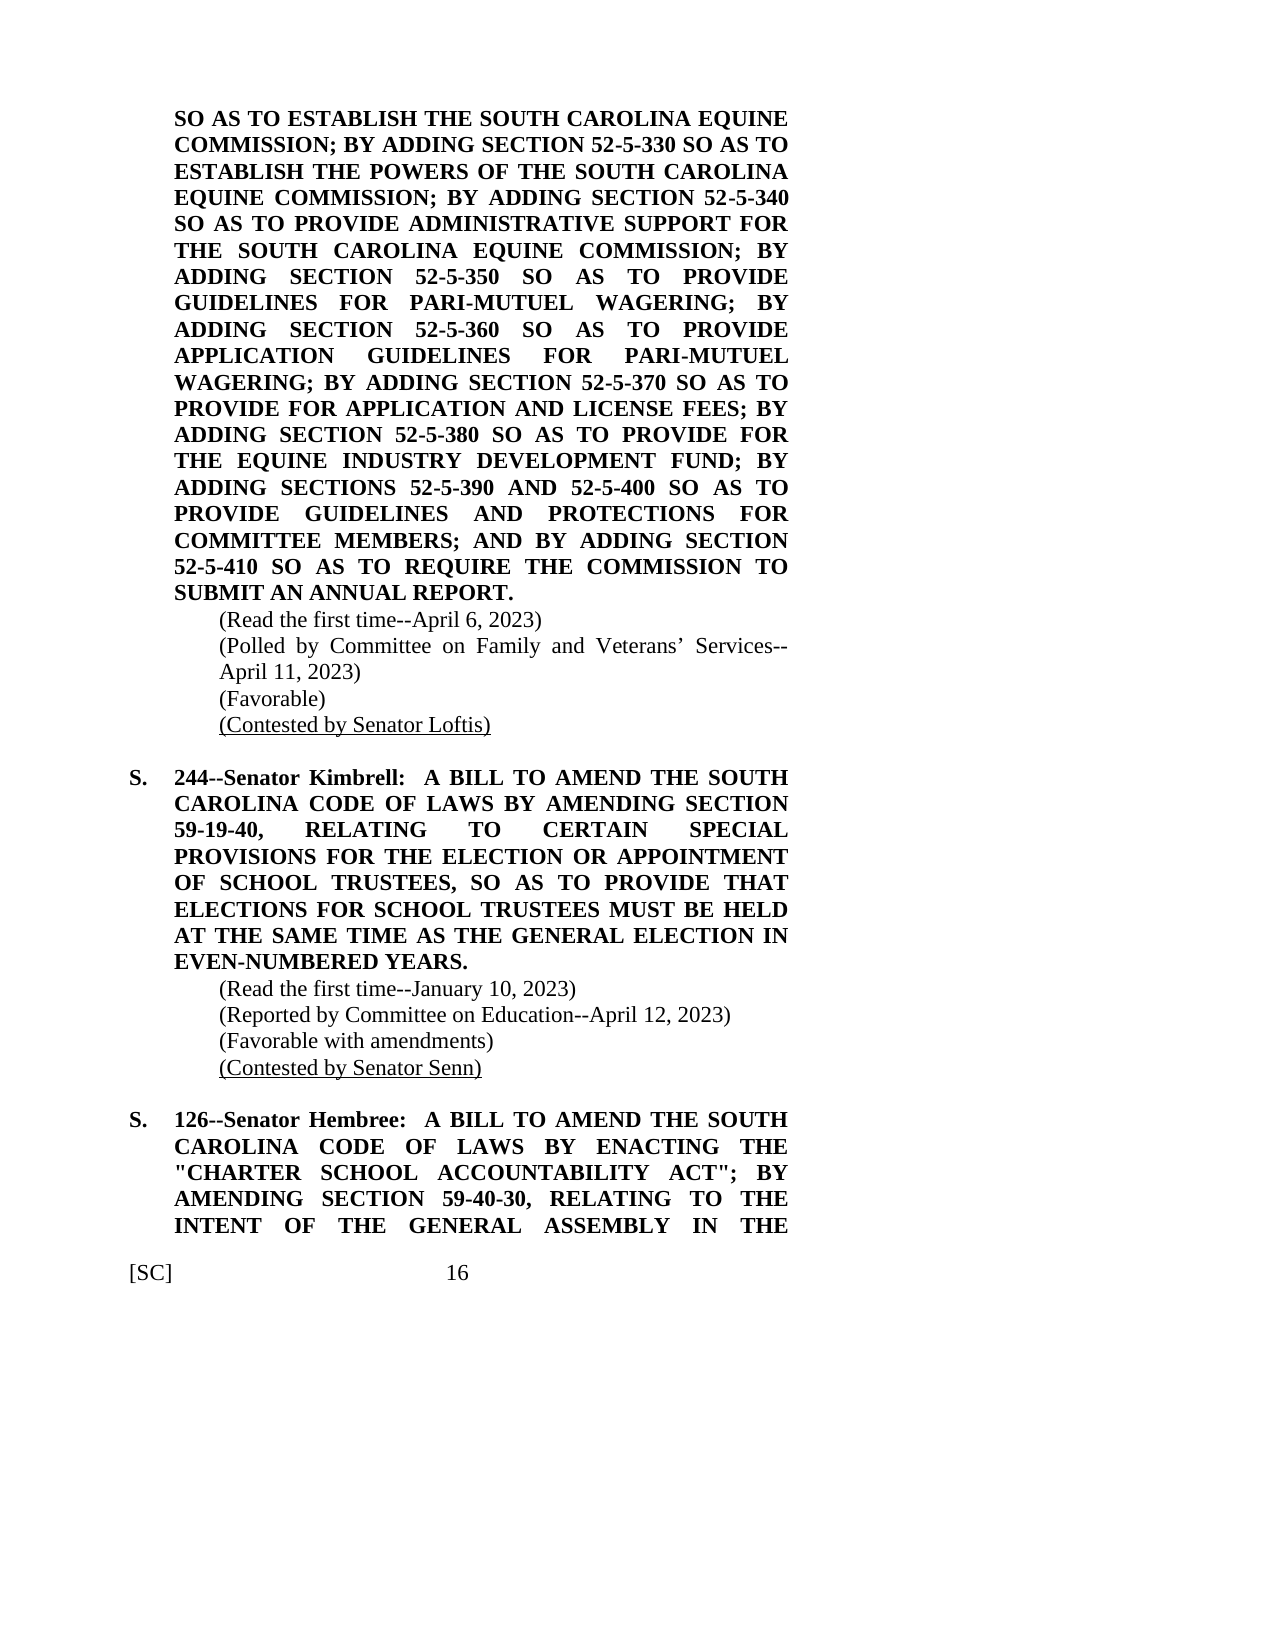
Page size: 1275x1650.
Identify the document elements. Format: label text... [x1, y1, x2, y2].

text (Read the first time--January 10, 2023) [219, 975, 789, 1001]
text (Reported by Committee on Education--April 12, 2023) [219, 1001, 789, 1027]
text (Contested by Senator Loftis) [219, 711, 789, 737]
text (Favorable with amendments) [219, 1027, 789, 1054]
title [129, 1106, 789, 1238]
text (Read the first time--April 6, 2023) [219, 606, 789, 632]
text (Favorable) [219, 685, 789, 711]
title S. 244--Senator Kimbrell: A BILL TO AMEND THE SOUTH CAROLINA CODE OF LAWS BY AMENDING SECTION 59-19-40, RELATING TO CERTAIN SPECIAL PROVISIONS FOR THE ELECTION OR APPOINTMENT OF SCHOOL TRUSTEES, SO AS TO PROVIDE THAT ELECTIONS FOR SCHOOL TRUSTEES MUST BE HELD AT THE SAME TIME AS THE GENERAL ELECTION IN EVEN-NUMBERED YEARS. [129, 764, 789, 975]
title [129, 105, 789, 606]
text (Polled by Committee on Family and Veterans’ Services--April 11, 2023) [219, 632, 789, 685]
text (Contested by Senator Senn) [219, 1054, 789, 1080]
